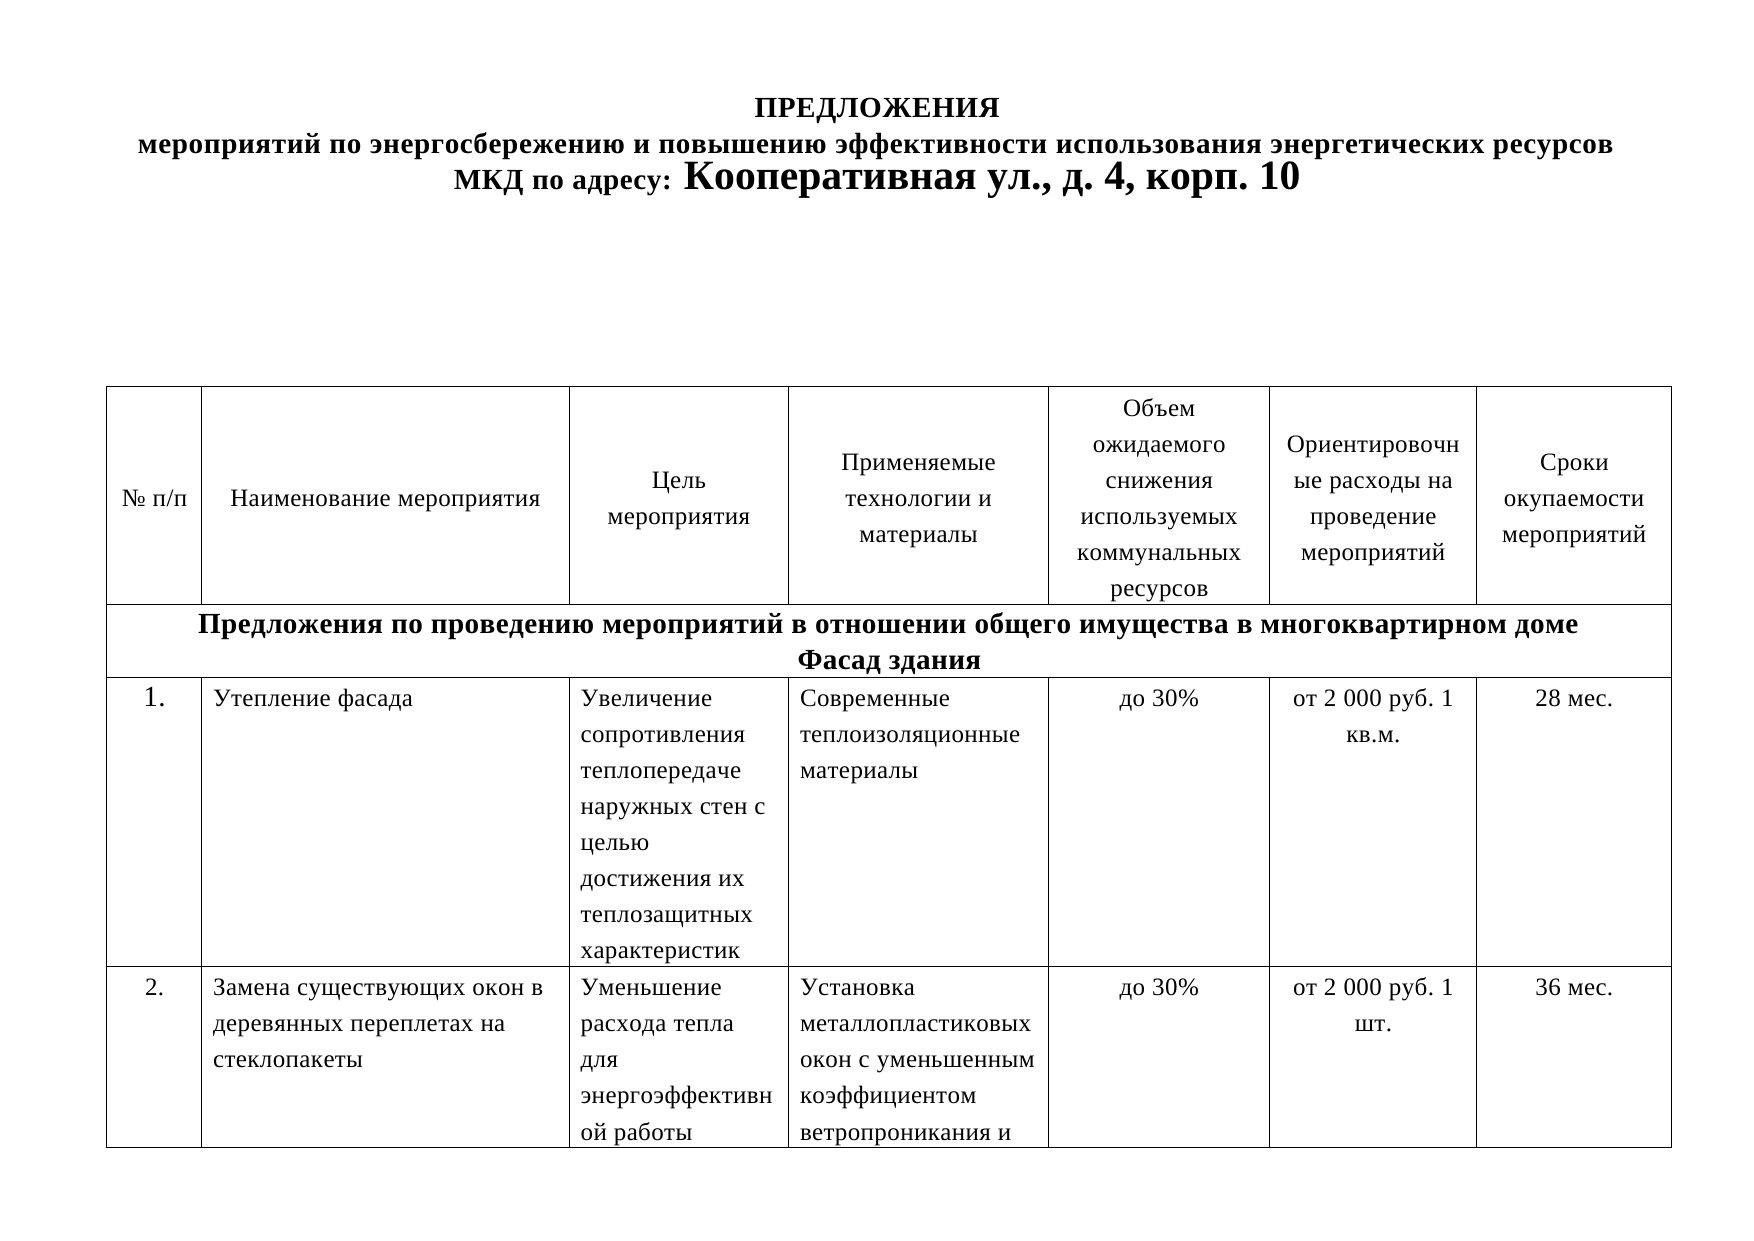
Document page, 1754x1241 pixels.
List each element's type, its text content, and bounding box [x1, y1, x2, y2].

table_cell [789, 967, 1048, 1147]
table_cell 1. [107, 678, 201, 966]
table_cell 28 мес. [1477, 678, 1671, 966]
text ПРЕДЛОЖЕНИЯ [118, 88, 1636, 124]
table_header Наименование мероприятия [202, 387, 569, 603]
table_cell Современные теплоизоляционные материалы [789, 678, 1048, 966]
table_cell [570, 967, 788, 1147]
table_cell Утепление фасада [202, 678, 569, 966]
table_cell Увеличение сопротивления теплопередаче наружных стен с целью достижения их теплозащитных характеристик [570, 678, 788, 966]
table_cell 2. [107, 967, 201, 1147]
table_cell 36 мес. [1477, 967, 1671, 1147]
table_cell от 2 000 руб. 1 шт. [1270, 967, 1476, 1147]
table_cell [202, 967, 569, 1147]
table_cell до 30% [1049, 678, 1269, 966]
table_cell от 2 000 руб. 1 кв.м. [1270, 678, 1476, 966]
table_header Применяемые технологии и материалы [789, 387, 1048, 603]
table_header № п/п [107, 387, 201, 603]
table_header Сроки окупаемости мероприятий [1477, 387, 1671, 603]
table_header Цель мероприятия [570, 387, 788, 603]
table_cell до 30% [1049, 967, 1269, 1147]
text мероприятий по энергосбережению и повышению эффективности использования энергетических ресурсов МКД по адресу: Кооперативная ул., д. 4, корп. 10 [118, 124, 1636, 197]
table_header Объем ожидаемого снижения используемых коммунальных ресурсов [1049, 387, 1269, 603]
table_cell Предложения по проведению мероприятий в отношении общего имущества в многоквартирном доме Фасад здания [107, 605, 1671, 677]
table_header Ориентировочные расходы на проведение мероприятий [1270, 387, 1476, 603]
